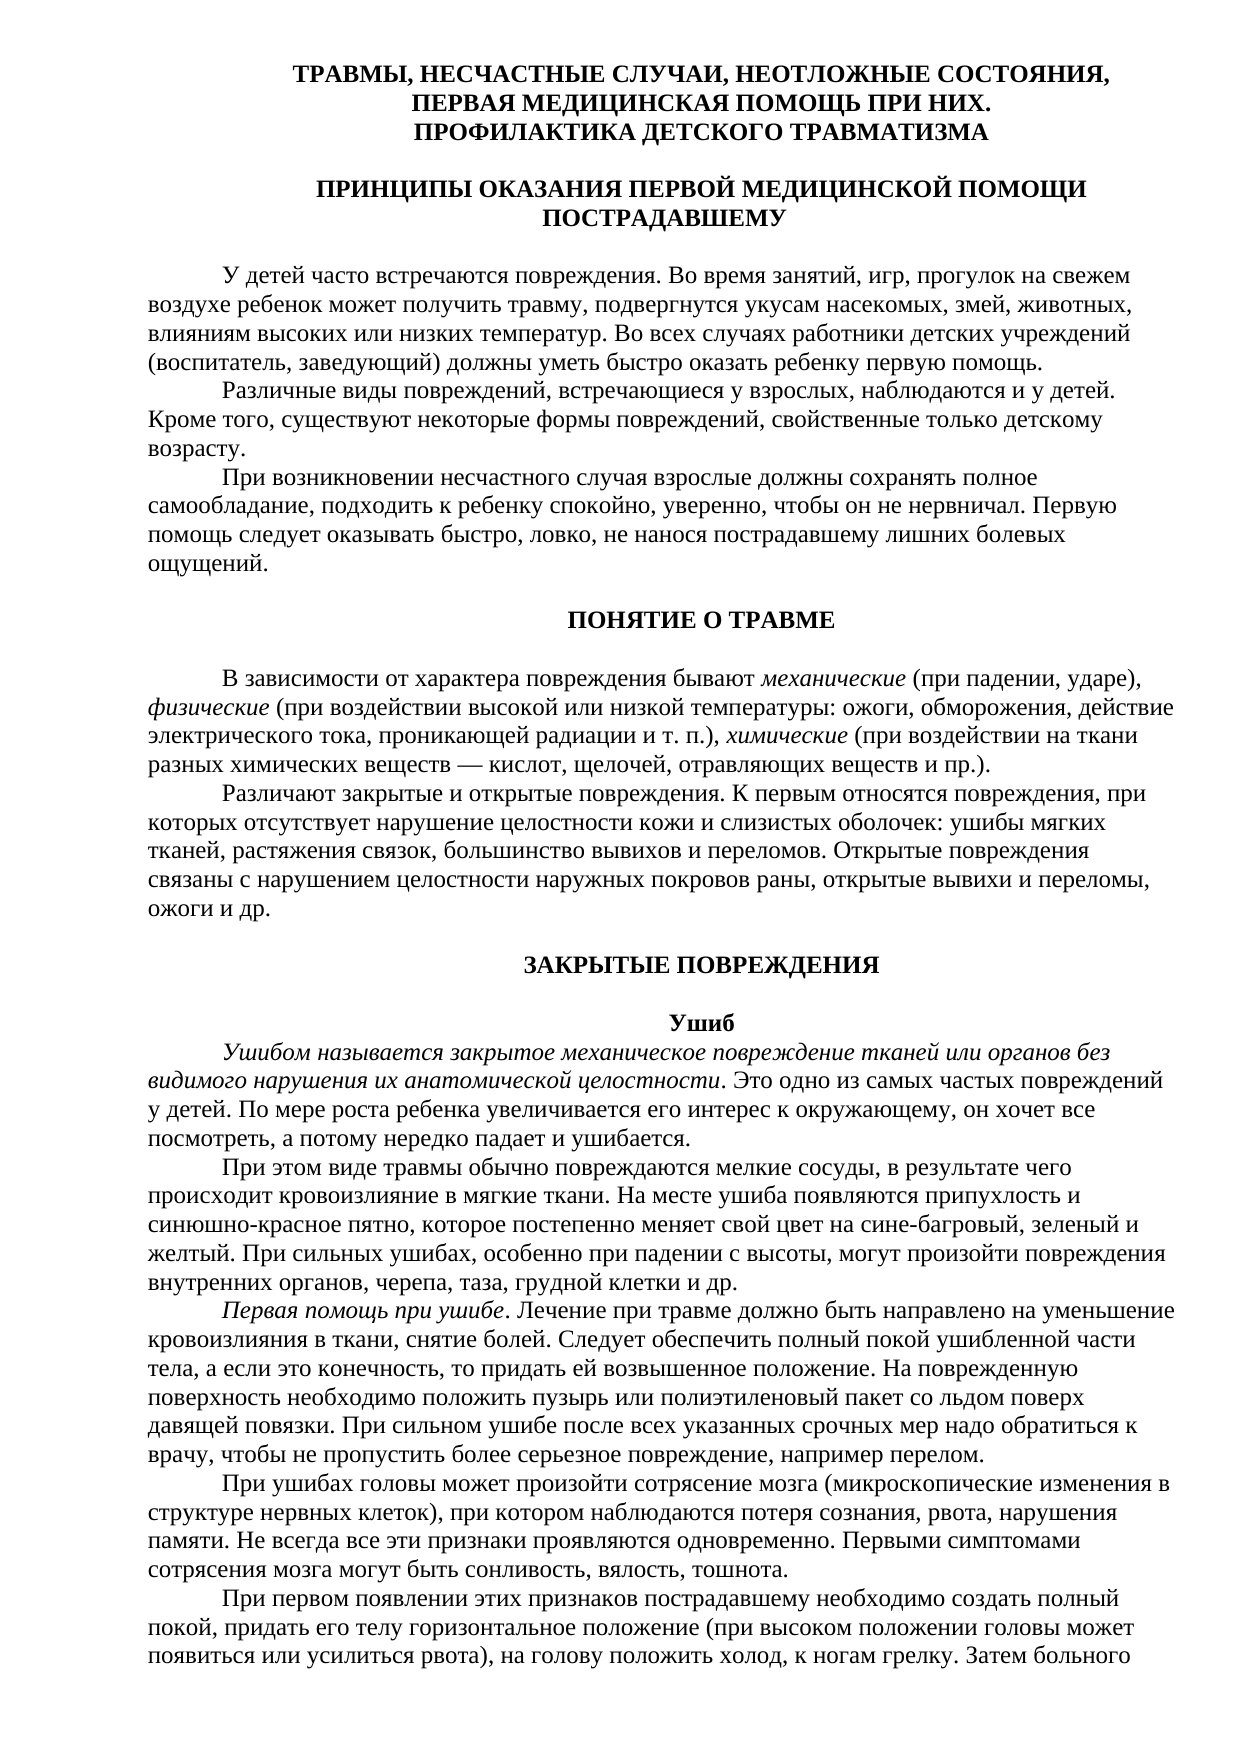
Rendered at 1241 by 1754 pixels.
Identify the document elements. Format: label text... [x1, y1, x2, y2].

text ТРАВМЫ, НЕСЧАСТНЫЕ СЛУЧАИ, НЕОТЛОЖНЫЕ СОСТОЯНИЯ, [148, 59, 1181, 88]
text ПОНЯТИЕ О ТРАВМЕ [148, 605, 1181, 634]
text Первая помощь при ушибе. Лечение при травме должно быть направлено на уменьшение кровоизлияния в ткани, снятие болей. Следует обеспечить полный покой ушибленной части тела, а если это конечность, то придать ей возвышенное положение. На поврежденную поверхность необходимо положить пузырь или полиэтиленовый пакет со льдом поверх давящей повязки. При сильном ушибе после всех указанных срочных мер надо обратиться к врачу, чтобы не пропустить более серьезное повреждение, например перелом. [148, 1295, 1181, 1468]
text Различают закрытые и открытые повреждения. К первым относятся повреждения, при которых отсутствует нарушение целостности кожи и слизистых оболочек: ушибы мягких тканей, растяжения связок, большинство вывихов и переломов. Открытые повреждения связаны с нарушением целостности наружных покровов раны, открытые вывихи и переломы, ожоги и др. [148, 778, 1181, 922]
text ЗАКРЫТЫЕ ПОВРЕЖДЕНИЯ [148, 950, 1181, 979]
text При ушибах головы может произойти сотрясение мозга (микроскопические изменения в структуре нервных клеток), при котором наблюдаются потеря сознания, рвота, нарушения памяти. Не всегда все эти признаки проявляются одновременно. Первыми симптомами сотрясения мозга могут быть сонливость, вялость, тошнота. [148, 1468, 1181, 1583]
text В зависимости от характера повреждения бывают механические (при падении, ударе), физические (при воздействии высокой или низкой температуры: ожоги, обморожения, действие электрического тока, проникающей радиации и т. п.), химические (при воздействии на ткани разных химических веществ — кислот, щелочей, отравляющих веществ и пр.). [148, 663, 1181, 778]
text У детей часто встречаются повреждения. Во время занятий, игр, прогулок на свежем воздухе ребенок может получить травму, подвергнутся укусам насекомых, змей, животных, влияниям высоких или низких температур. Во всех случаях работники детских учреждений (воспитатель, заведующий) должны уметь быстро оказать ребенку первую помощь. [148, 260, 1181, 375]
text ПЕРВАЯ МЕДИЦИНСКАЯ ПОМОЩЬ ПРИ НИХ. [148, 88, 1181, 117]
text При возникновении несчастного случая взрослые должны сохранять полное самообладание, подходить к ребенку спокойно, уверенно, чтобы он не нервничал. Первую помощь следует оказывать быстро, ловко, не нанося пострадавшему лишних болевых ощущений. [148, 462, 1181, 577]
text Ушибом называется закрытое механическое повреждение тканей или органов без видимого нарушения их анатомической целостности. Это одно из самых частых повреждений у детей. По мере роста ребенка увеличивается его интерес к окружающему, он хочет все посмотреть, а потому нередко падает и ушибается. [148, 1037, 1181, 1152]
text Различные виды повреждений, встречающиеся у взрослых, наблюдаются и у детей. Кроме того, существуют некоторые формы повреждений, свойственные только детскому возрасту. [148, 375, 1181, 462]
text Ушиб [148, 1008, 1181, 1037]
text При этом виде травмы обычно повреждаются мелкие сосуды, в результате чего происходит кровоизлияние в мягкие ткани. На месте ушиба появляются припухлость и синюшно-красное пятно, которое постепенно меняет свой цвет на сине-багровый, зеленый и желтый. При сильных ушибах, особенно при падении с высоты, могут произойти повреждения внутренних органов, черепа, таза, грудной клетки и др. [148, 1152, 1181, 1295]
text ПРОФИЛАКТИКА ДЕТСКОГО ТРАВМАТИЗМА [148, 117, 1181, 145]
text ПРИНЦИПЫ ОКАЗАНИЯ ПЕРВОЙ МЕДИЦИНСКОЙ ПОМОЩИ ПОСТРАДАВШЕМУ [148, 174, 1181, 232]
